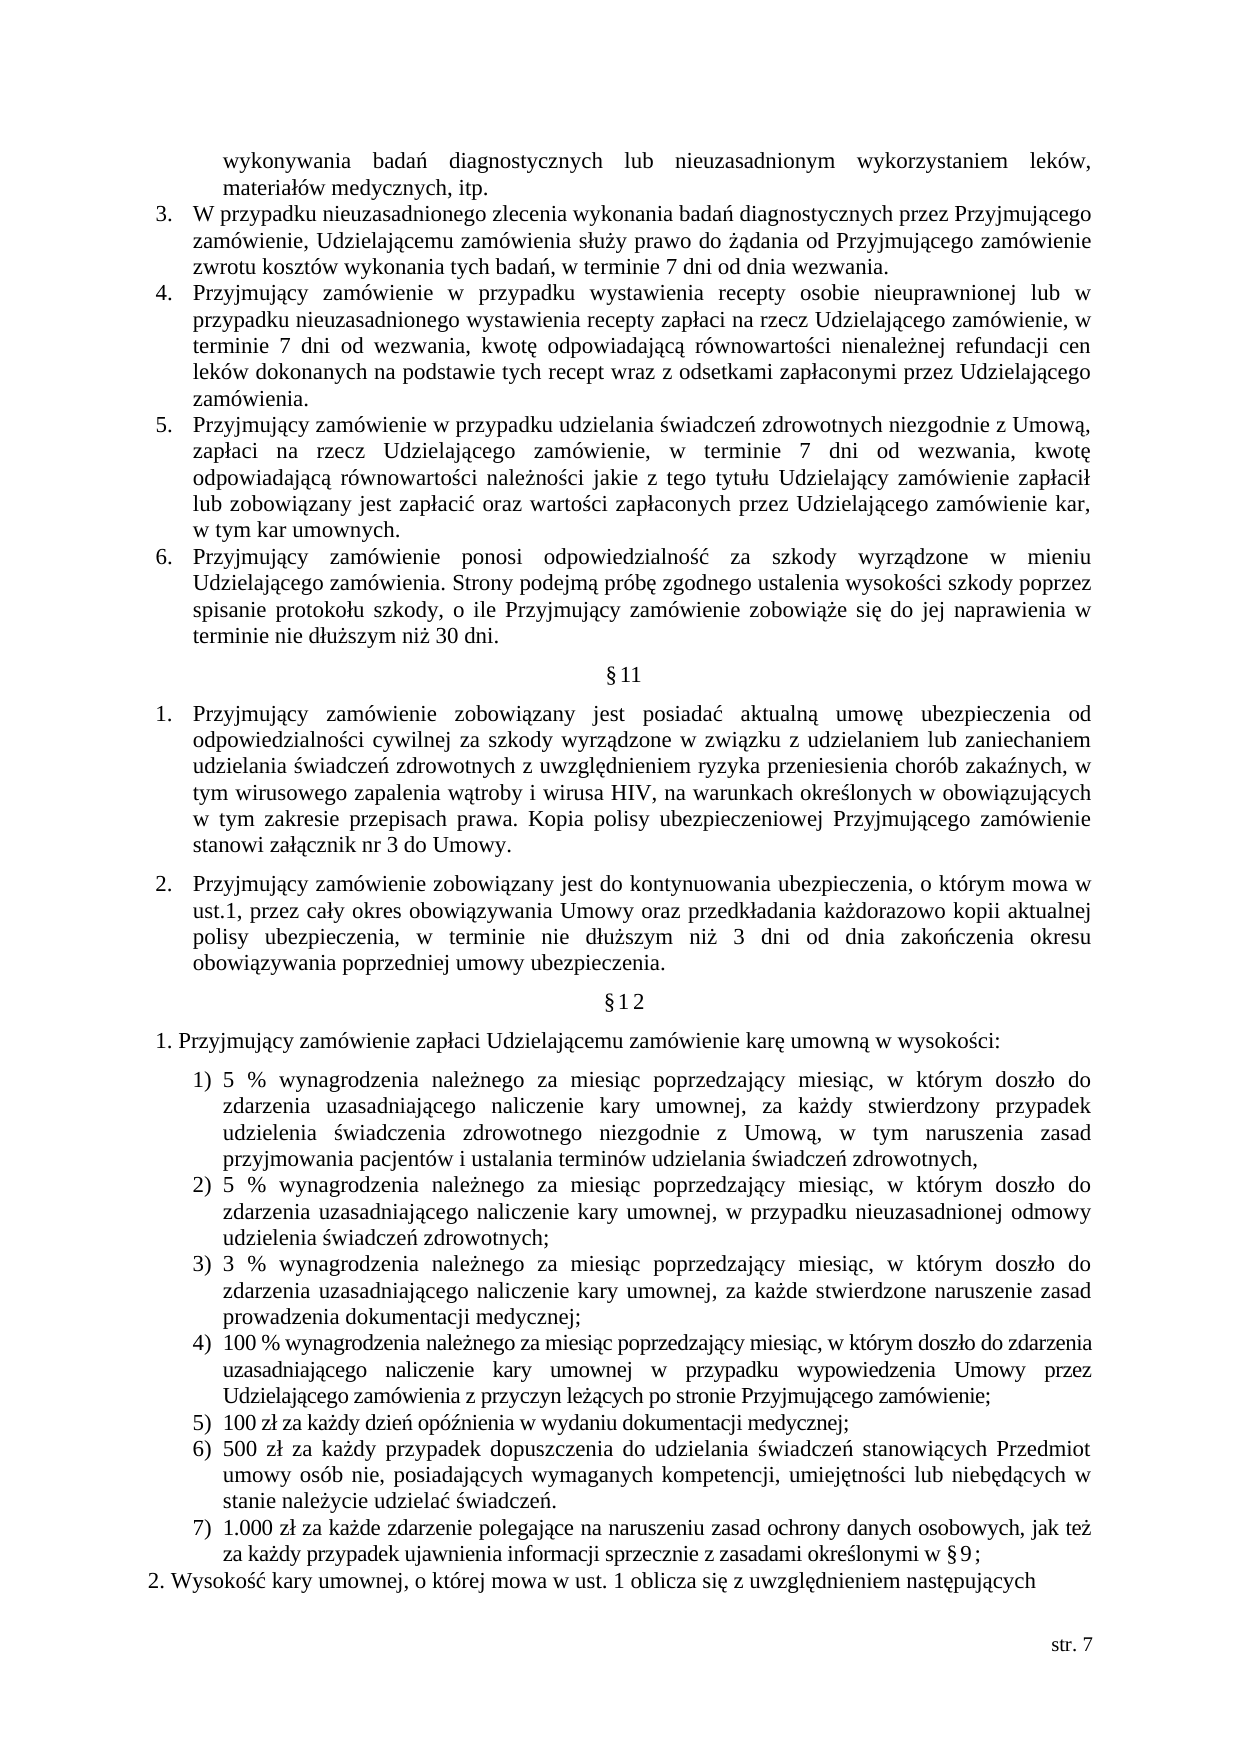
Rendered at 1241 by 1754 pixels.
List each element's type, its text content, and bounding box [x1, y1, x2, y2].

list 500 zł za każdy przypadek dopuszczenia do udzielania świadczeń stanowiących Przedmiot umowy osób nie, posiadających wymaganych kompetencji, umiejętności lub niebędących w stanie należycie udzielać świadczeń. [192, 1435, 1093, 1514]
list 5 % wynagrodzenia należnego za miesiąc poprzedzający miesiąc, w którym doszło do zdarzenia uzasadniającego naliczenie kary umownej, za każdy stwierdzony przypadek udzielenia świadczenia zdrowotnego niezgodnie z Umową, w tym naruszenia zasad przyjmowania pacjentów i ustalania terminów udzielania świadczeń zdrowotnych, [192, 1066, 1093, 1171]
list 100 zł za każdy dzień opóźnienia w wydaniu dokumentacji medycznej; [192, 1408, 1093, 1435]
list 100 % wynagrodzenia należnego za miesiąc poprzedzający miesiąc, w którym doszło do zdarzenia uzasadniającego naliczenie kary umownej w przypadku wypowiedzenia Umowy przez Udzielającego zamówienia z przyczyn leżących po stronie Przyjmującego zamówienie; [192, 1329, 1093, 1408]
list Przyjmujący zamówienie w przypadku wystawienia recepty osobie nieuprawnionej lub w przypadku nieuzasadnionego wystawienia recepty zapłaci na rzecz Udzielającego zamówienie, w terminie 7 dni od wezwania, kwotę odpowiadającą równowartości nienależnej refundacji cen leków dokonanych na podstawie tych recept wraz z odsetkami zapłaconymi przez Udzielającego zamówienia. [155, 279, 1093, 411]
text §12 [155, 988, 1093, 1014]
text §11 [155, 661, 1093, 687]
list 1.000 zł za każde zdarzenie polegające na naruszeniu zasad ochrony danych osobowych, jak też za każdy przypadek ujawnienia informacji sprzecznie z zasadami określonymi w §9; [192, 1514, 1093, 1567]
list Przyjmujący zamówienie zobowiązany jest posiadać aktualną umowę ubezpieczenia od odpowiedzialności cywilnej za szkody wyrządzone w związku z udzielaniem lub zaniechaniem udzielania świadczeń zdrowotnych z uwzględnieniem ryzyka przeniesienia chorób zakaźnych, w tym wirusowego zapalenia wątroby i wirusa HIV, na warunkach określonych w obowiązujących w tym zakresie przepisach prawa. Kopia polisy ubezpieczeniowej Przyjmującego zamówienie stanowi załącznik nr 3 do Umowy. [155, 700, 1093, 858]
list Przyjmujący zamówienie w przypadku udzielania świadczeń zdrowotnych niezgodnie z Umową, zapłaci na rzecz Udzielającego zamówienie, w terminie 7 dni od wezwania, kwotę odpowiadającą równowartości należności jakie z tego tytułu Udzielający zamówienie zapłacił lub zobowiązany jest zapłacić oraz wartości zapłaconych przez Udzielającego zamówienie kar, w tym kar umownych. [155, 411, 1093, 543]
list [185, 148, 1093, 200]
list 5 % wynagrodzenia należnego za miesiąc poprzedzający miesiąc, w którym doszło do zdarzenia uzasadniającego naliczenie kary umownej, w przypadku nieuzasadnionej odmowy udzielenia świadczeń zdrowotnych; [192, 1171, 1093, 1250]
list 3 % wynagrodzenia należnego za miesiąc poprzedzający miesiąc, w którym doszło do zdarzenia uzasadniającego naliczenie kary umownej, za każde stwierdzone naruszenie zasad prowadzenia dokumentacji medycznej; [192, 1250, 1093, 1329]
list Przyjmujący zamówienie ponosi odpowiedzialność za szkody wyrządzone w mieniu Udzielającego zamówienia. Strony podejmą próbę zgodnego ustalenia wysokości szkody poprzez spisanie protokołu szkody, o ile Przyjmujący zamówienie zobowiąże się do jej naprawienia w terminie nie dłuższym niż 30 dni. [155, 543, 1093, 648]
list W przypadku nieuzasadnionego zlecenia wykonania badań diagnostycznych przez Przyjmującego zamówienie, Udzielającemu zamówienia służy prawo do żądania od Przyjmującego zamówienie zwrotu kosztów wykonania tych badań, w terminie 7 dni od dnia wezwania. [155, 200, 1093, 279]
text 1. Przyjmujący zamówienie zapłaci Udzielającemu zamówienie karę umowną w wysokości: [155, 1027, 1093, 1053]
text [148, 1567, 1085, 1593]
list Przyjmujący zamówienie zobowiązany jest do kontynuowania ubezpieczenia, o którym mowa w ust.1, przez cały okres obowiązywania Umowy oraz przedkładania każdorazowo kopii aktualnej polisy ubezpieczenia, w terminie nie dłuższym niż 3 dni od dnia zakończenia okresu obowiązywania poprzedniej umowy ubezpieczenia. [155, 870, 1093, 976]
